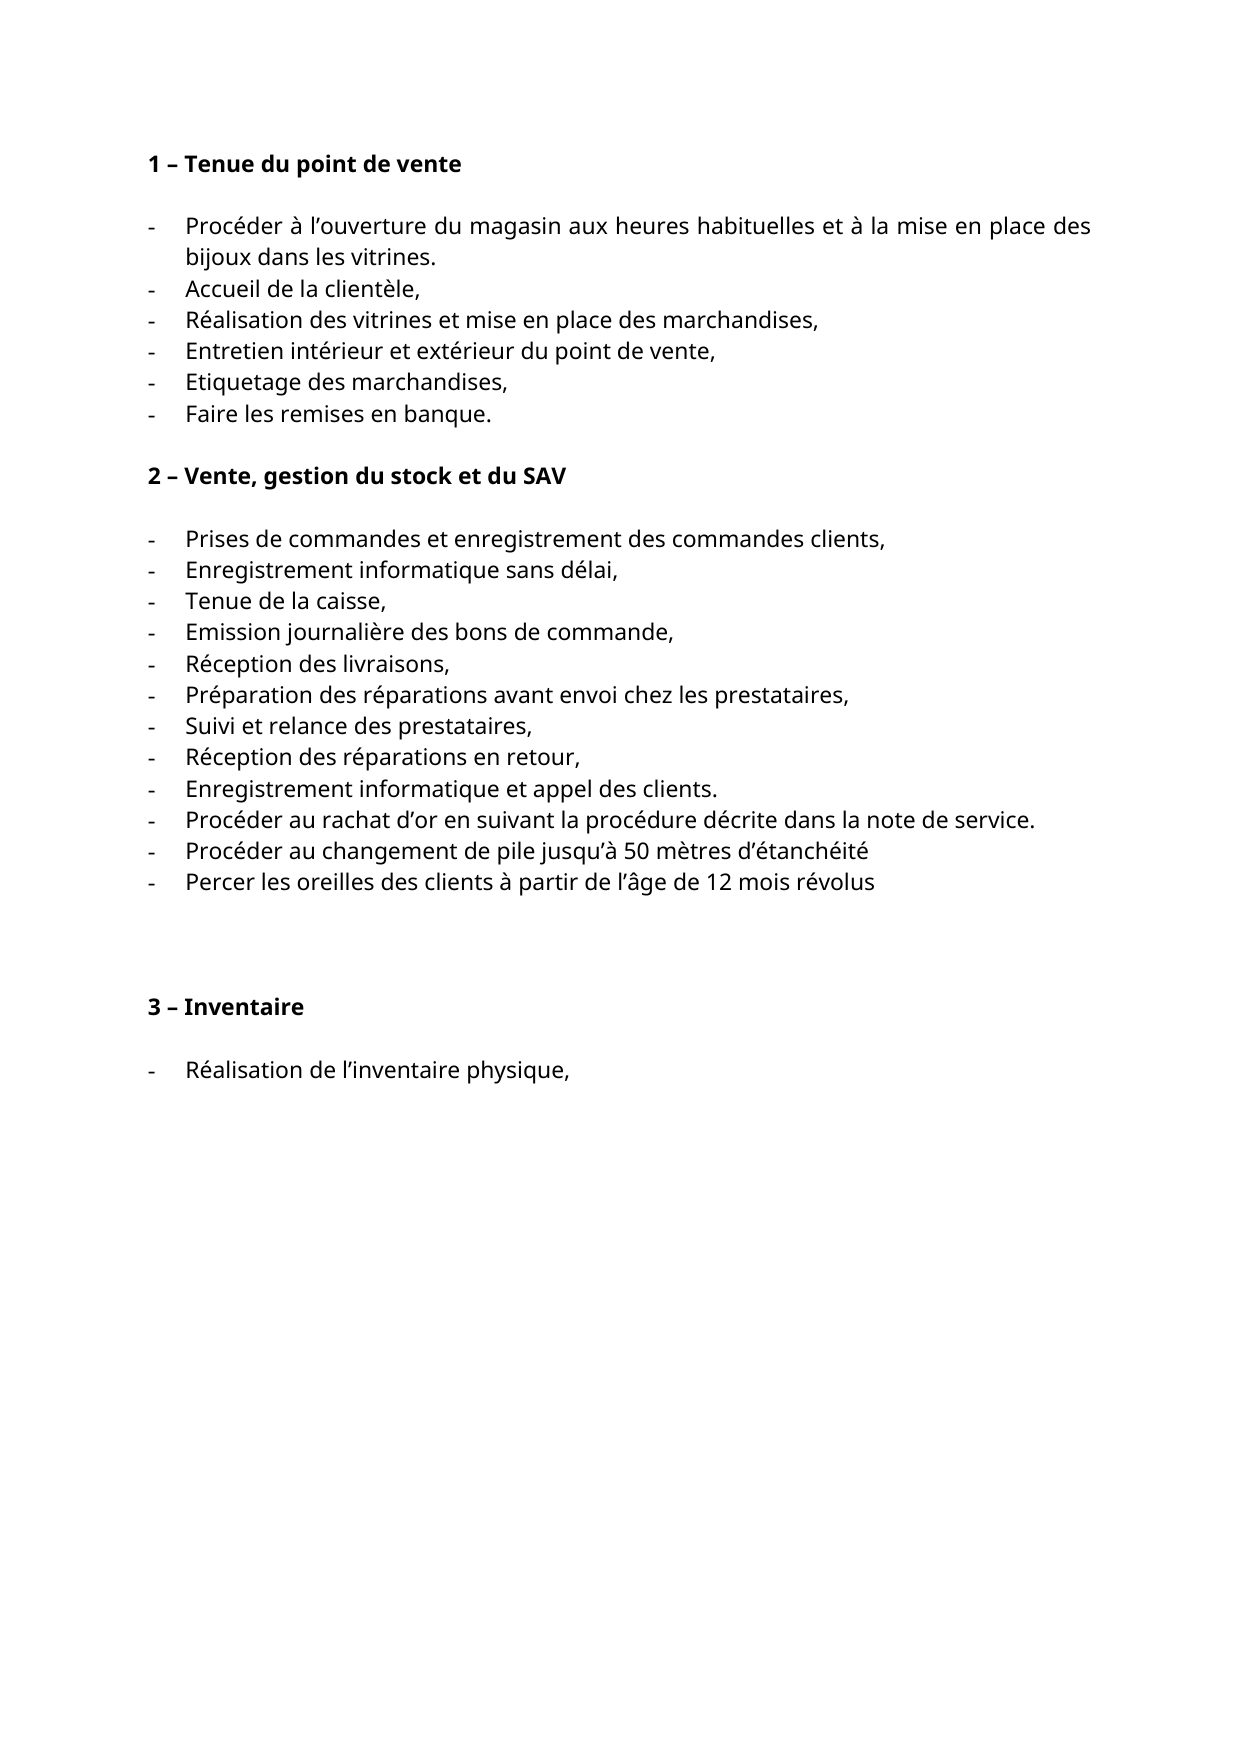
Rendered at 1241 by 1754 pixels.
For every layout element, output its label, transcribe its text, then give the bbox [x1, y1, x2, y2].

list Procéder au rachat d’or en suivant la procédure décrite dans la note de service. [148, 804, 1093, 835]
list Emission journalière des bons de commande, [148, 616, 1093, 648]
text 3 – Inventaire [148, 991, 1093, 1023]
list Procéder au changement de pile jusqu’à 50 mètres d’étanchéité [148, 835, 1093, 866]
list Percer les oreilles des clients à partir de l’âge de 12 mois révolus [148, 866, 1093, 898]
list Faire les remises en banque. [148, 398, 1093, 429]
list Etiquetage des marchandises, [148, 366, 1093, 398]
list Accueil de la clientèle, [148, 273, 1093, 304]
list Réception des livraisons, [148, 648, 1093, 679]
list Enregistrement informatique et appel des clients. [148, 773, 1093, 804]
list Préparation des réparations avant envoi chez les prestataires, [148, 679, 1093, 710]
text 2 – Vente, gestion du stock et du SAV [148, 460, 1093, 491]
list Enregistrement informatique sans délai, [148, 554, 1093, 585]
list Suivi et relance des prestataires, [148, 710, 1093, 741]
list Réalisation des vitrines et mise en place des marchandises, [148, 304, 1093, 335]
list Réalisation de l’inventaire physique, [148, 1054, 1093, 1085]
list Prises de commandes et enregistrement des commandes clients, [148, 523, 1093, 554]
list Entretien intérieur et extérieur du point de vente, [148, 335, 1093, 366]
list Tenue de la caisse, [148, 585, 1093, 616]
text 1 – Tenue du point de vente [148, 148, 1093, 179]
list Réception des réparations en retour, [148, 741, 1093, 773]
list Procéder à l’ouverture du magasin aux heures habituelles et à la mise en place des bijoux dans les vitrines. [148, 210, 1093, 273]
